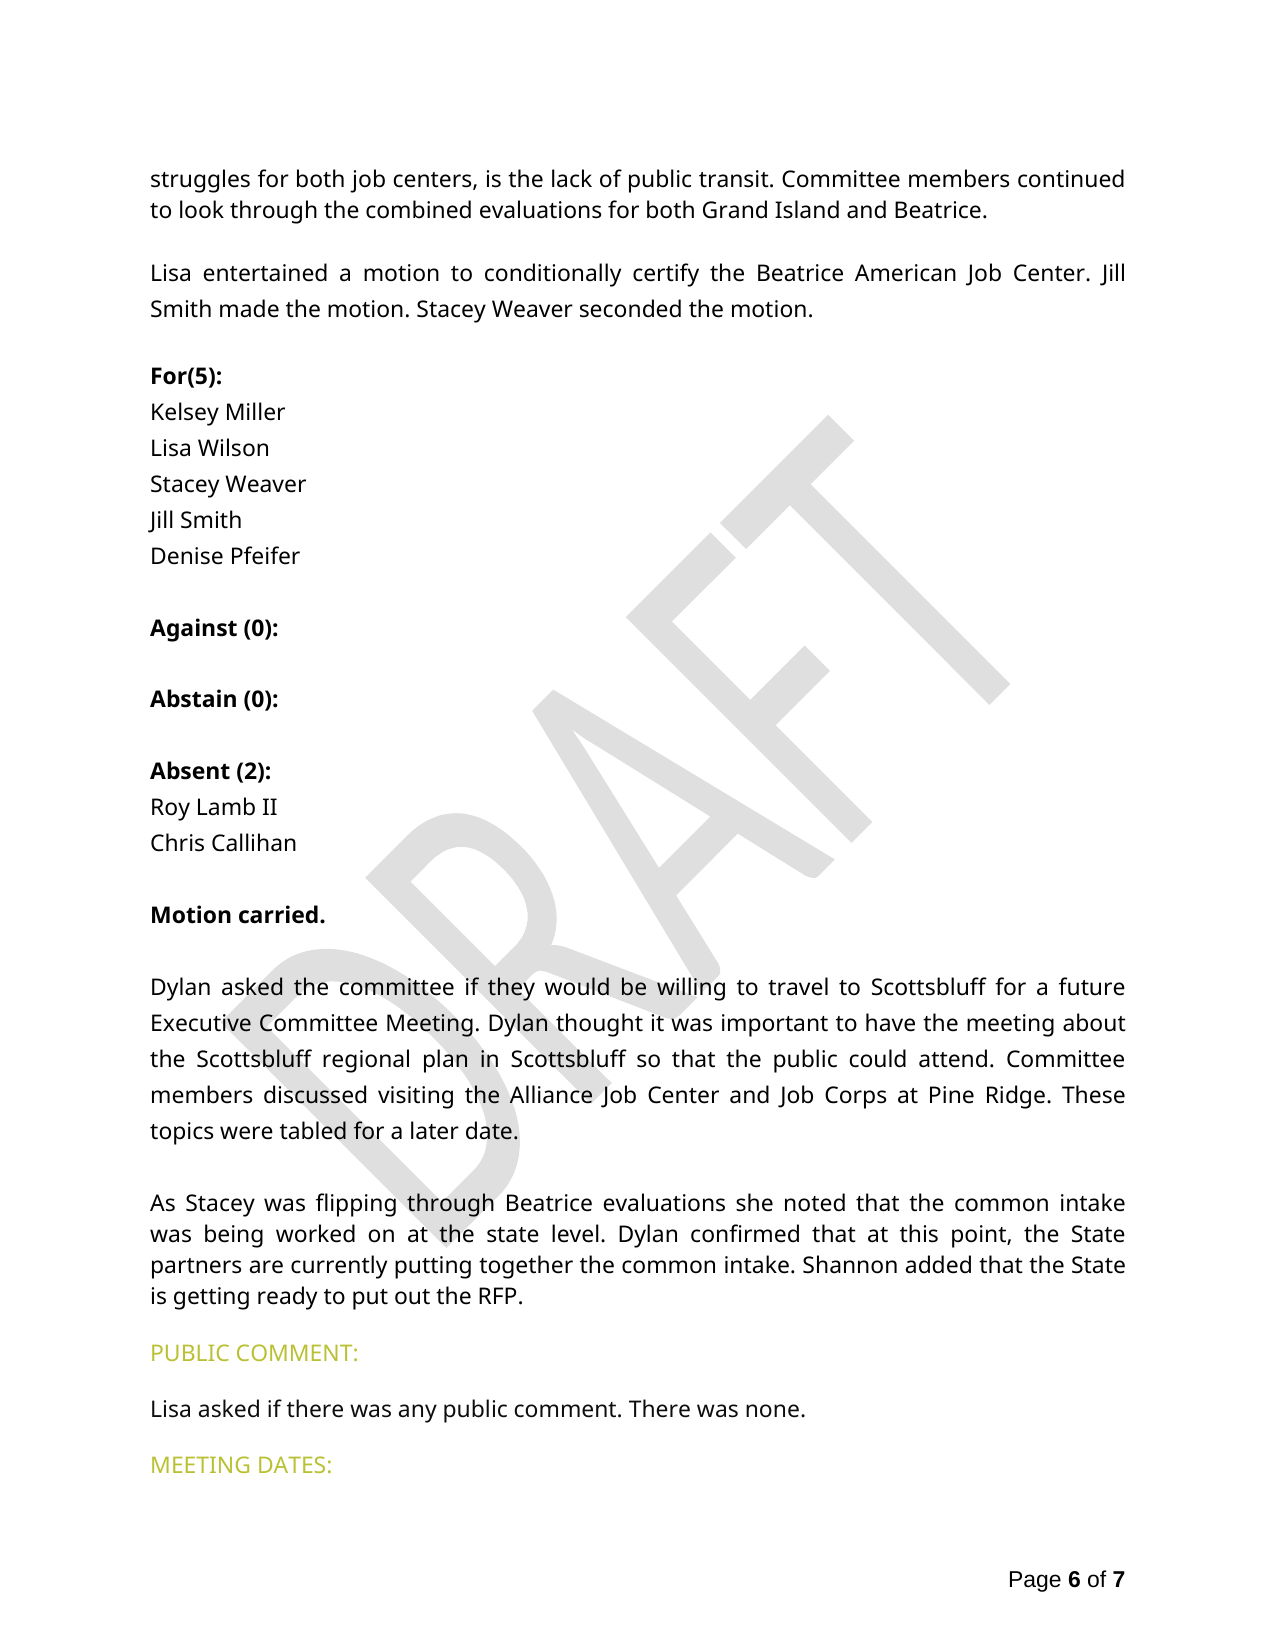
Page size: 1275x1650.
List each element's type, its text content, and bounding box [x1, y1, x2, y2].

text Jill Smith [150, 504, 1127, 535]
text Denise Pfeifer [150, 539, 1127, 571]
text Lisa asked if there was any public comment. There was none. [150, 1393, 1127, 1424]
text Abstain (0): [150, 683, 1127, 714]
text Lisa entertained a motion to conditionally certify the Beatrice American Job Center. Jill Smith made the motion. Stacey Weaver seconded the motion. [150, 257, 1127, 324]
text For(5): [150, 360, 1127, 391]
text Lisa Wilson [150, 432, 1127, 463]
text Stacey Weaver [150, 468, 1127, 499]
text Against (0): [150, 611, 1127, 643]
text Motion carried. [150, 899, 1127, 930]
text Absent (2): [150, 755, 1127, 786]
text PUBLIC COMMENT: [150, 1336, 1127, 1368]
text As Stacey was flipping through Beatrice evaluations she noted that the common intake was being worked on at the state level. Dylan confirmed that at this point, the State partners are currently putting together the common intake. Shannon added that the State is getting ready to put out the RFP. [150, 1186, 1127, 1311]
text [150, 163, 1127, 226]
text Roy Lamb II [150, 791, 1127, 822]
text Dylan asked the committee if they would be willing to travel to Scottsbluff for a future Executive Committee Meeting. Dylan thought it was important to have the meeting about the Scottsbluff regional plan in Scottsbluff so that the public could attend. Committee members discussed visiting the Alliance Job Center and Job Corps at Pine Ridge. These topics were tabled for a later date. [150, 971, 1127, 1146]
text Chris Callihan [150, 827, 1127, 858]
text Kelsey Miller [150, 396, 1127, 427]
text MEETING DATES: [150, 1449, 1127, 1480]
